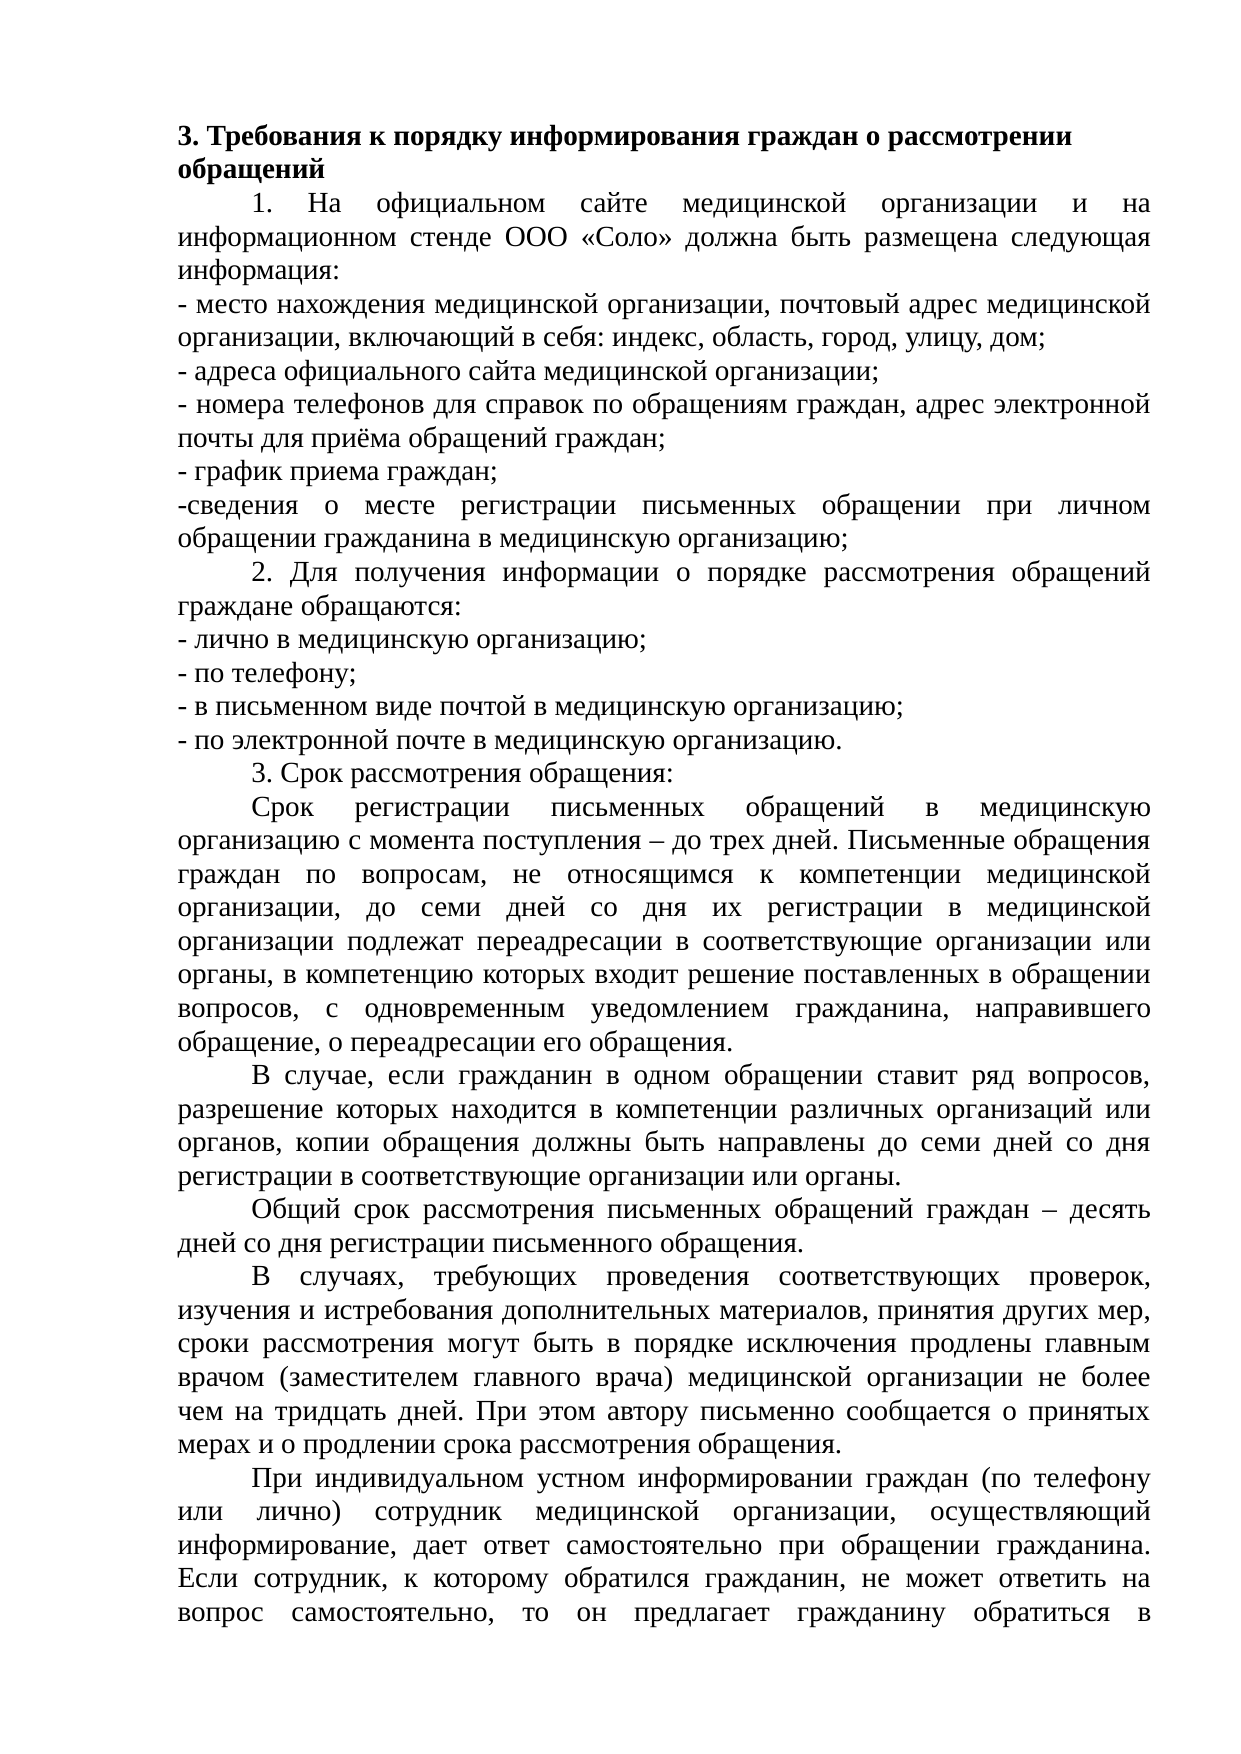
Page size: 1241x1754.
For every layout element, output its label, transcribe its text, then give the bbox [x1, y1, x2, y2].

text 3. Требования к порядку информирования граждан о рассмотрении [177, 118, 1152, 152]
text -сведения о месте регистрации письменных обращении при личном обращении гражданина в медицинскую организацию; [177, 487, 1152, 554]
text В случаях, требующих проведения соответствующих проверок, изучения и истребования дополнительных материалов, принятия других мер, сроки рассмотрения могут быть в порядке исключения продлены главным врачом (заместителем главного врача) медицинской организации не более чем на тридцать дней. При этом автору письменно сообщается о принятых мерах и о продлении срока рассмотрения обращения. [177, 1258, 1152, 1460]
text 3. Срок рассмотрения обращения: [177, 755, 1152, 789]
text - лично в медицинскую организацию; [177, 621, 1152, 655]
text Общий срок рассмотрения письменных обращений граждан – десять дней со дня регистрации письменного обращения. [177, 1191, 1152, 1258]
text - номера телефонов для справок по обращениям граждан, адрес электронной почты для приёма обращений граждан; [177, 386, 1152, 453]
text - адреса официального сайта медицинской организации; [177, 353, 1152, 386]
text - в письменном виде почтой в медицинскую организацию; [177, 688, 1152, 722]
text обращений [177, 152, 1152, 185]
text - место нахождения медицинской организации, почтовый адрес медицинской организации, включающий в себя: индекс, область, город, улицу, дом; [177, 286, 1152, 353]
text - по телефону; [177, 655, 1152, 688]
text - по электронной почте в медицинскую организацию. [177, 722, 1152, 755]
text В случае, если гражданин в одном обращении ставит ряд вопросов, разрешение которых находится в компетенции различных организаций или органов, копии обращения должны быть направлены до семи дней со дня регистрации в соответствующие организации или органы. [177, 1057, 1152, 1191]
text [177, 1460, 1152, 1627]
text 2. Для получения информации о порядке рассмотрения обращений граждане обращаются: [177, 554, 1152, 621]
text 1. На официальном сайте медицинской организации и на информационном стенде ООО «Соло» должна быть размещена следующая информация: [177, 185, 1152, 286]
text Срок регистрации письменных обращений в медицинскую организацию с момента поступления – до трех дней. Письменные обращения граждан по вопросам, не относящимся к компетенции медицинской организации, до семи дней со дня их регистрации в медицинской организации подлежат переадресации в соответствующие организации или органы, в компетенцию которых входит решение поставленных в обращении вопросов, с одновременным уведомлением гражданина, направившего обращение, о переадресации его обращения. [177, 789, 1152, 1057]
text - график приема граждан; [177, 453, 1152, 487]
